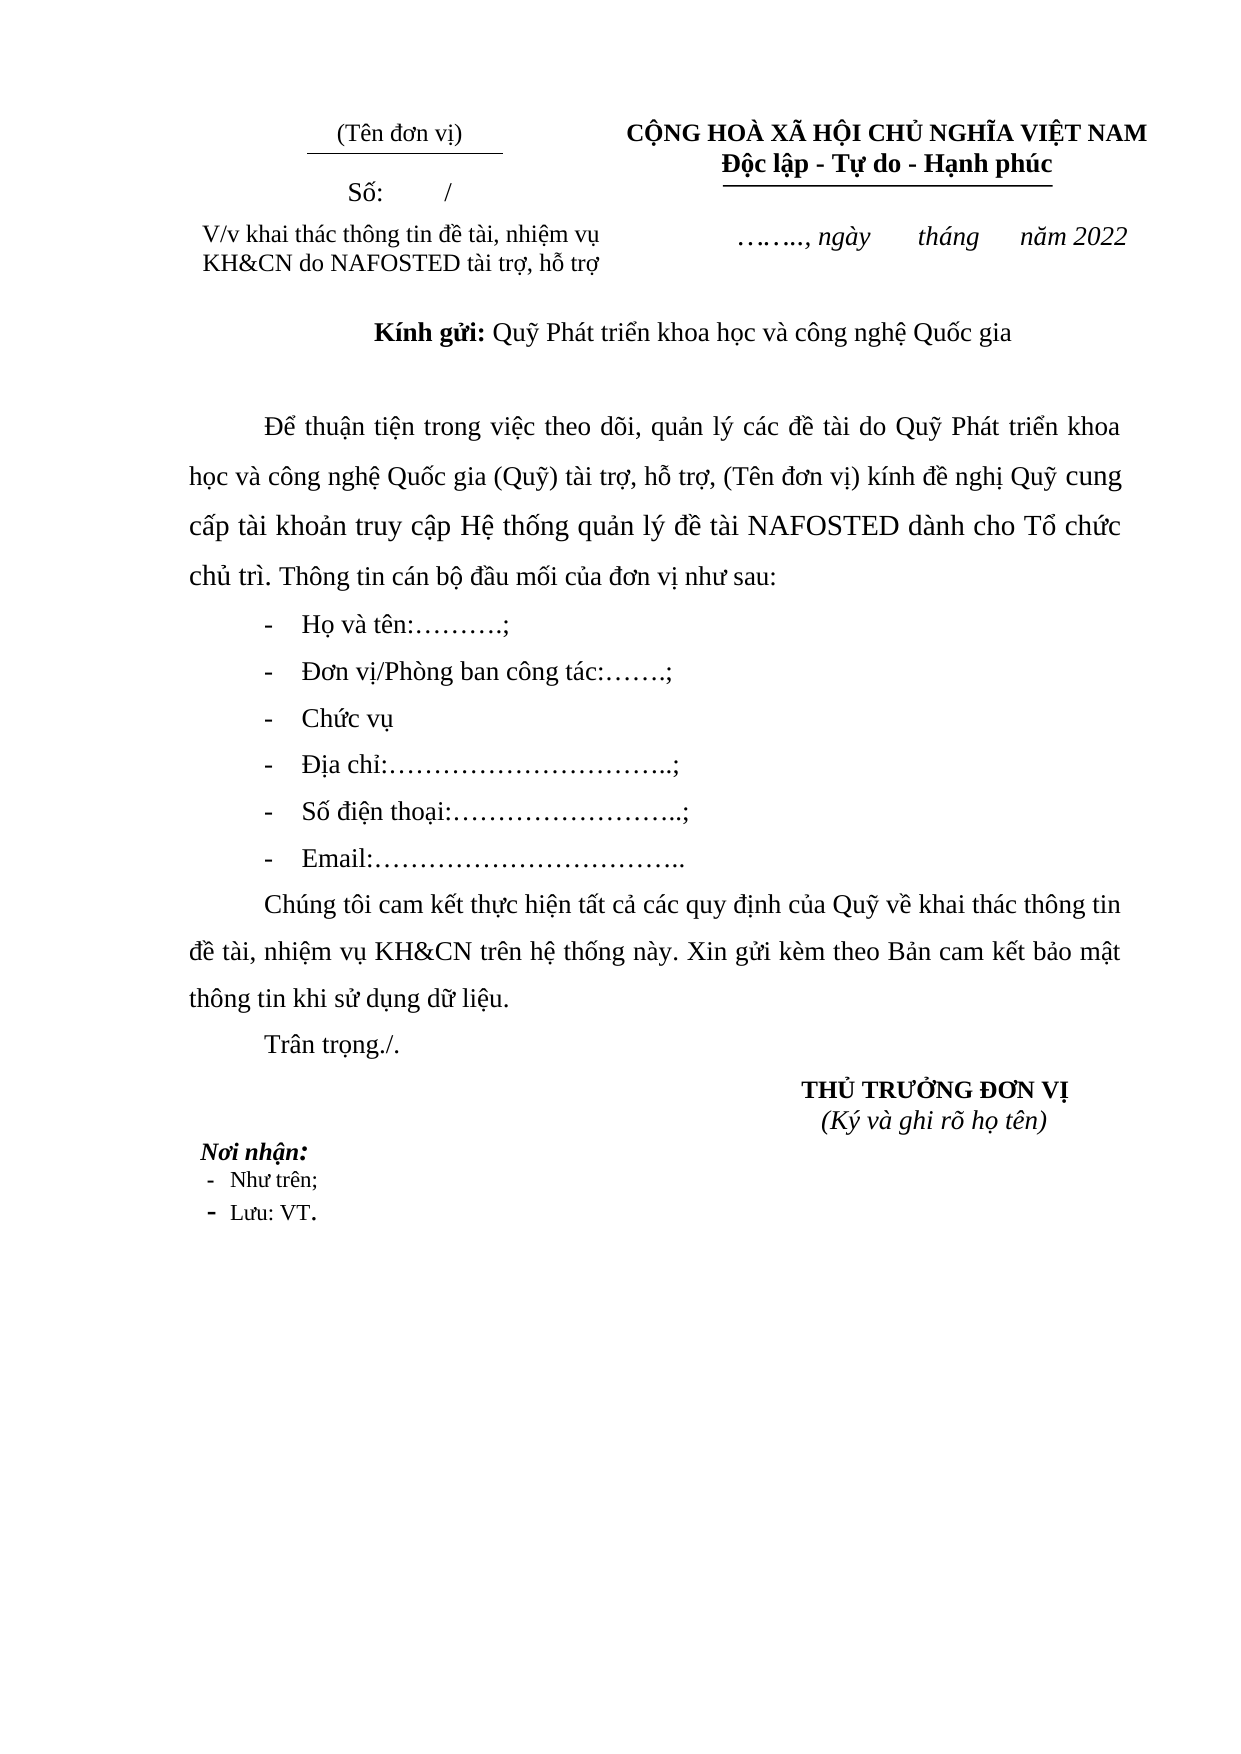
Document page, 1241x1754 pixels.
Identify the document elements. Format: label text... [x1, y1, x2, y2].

table_header THỦ TRƯỞNG ĐƠN VỊ (Ký và ghi rõ họ tên) [710, 1075, 1160, 1334]
text Để thuận tiện trong việc theo dõi, quản lý các đề tài do Quỹ Phát triển khoa học và công nghệ Quốc gia (Quỹ) tài trợ, hỗ trợ, (Tên đơn vị) kính đề nghị Quỹ cung cấp tài khoản truy cập Hệ thống quản lý đề tài NAFOSTED dành cho Tổ chức chủ trì. Thông tin cán bộ đầu mối của đơn vị như sau: [189, 410, 1122, 592]
list Địa chỉ:…………………………..; [264, 749, 1122, 780]
table_header (Tên đơn vị) Số: / V/v khai thác thông tin đề tài, nhiệm vụ KH&CN do NAFOSTED tài trợ, hỗ trợ [185, 118, 613, 277]
list Email:…………………………….. [264, 842, 1122, 873]
list Họ và tên:……….; [264, 609, 1122, 640]
table_header CỘNG HOÀ XÃ HỘI CHỦ NGHĨA VIỆT Độc lập - Tự do - Hạnh phúc …….., ngày tháng năm 2022 [614, 118, 1160, 277]
text Chúng tôi cam kết thực hiện tất cả các quy định của Quỹ về khai thác thông tin đề tài, nhiệm vụ KH&CN trên hệ thống này. Xin gửi kèm theo Bản cam kết bảo mật thông tin khi sử dụng dữ liệu. [189, 889, 1122, 1013]
list Số điện thoại:……………………..; [264, 795, 1122, 826]
text Kính gửi: Quỹ Phát triển khoa học và công nghệ Quốc gia [264, 316, 1122, 348]
text Trân trọng./. [189, 1029, 1122, 1060]
list Đơn vị/Phòng ban công tác:…….; [264, 655, 1122, 686]
table_header Nơi nhận: Như trên; Lưu: VT. [189, 1075, 710, 1334]
list Chức vụ [264, 702, 1122, 733]
